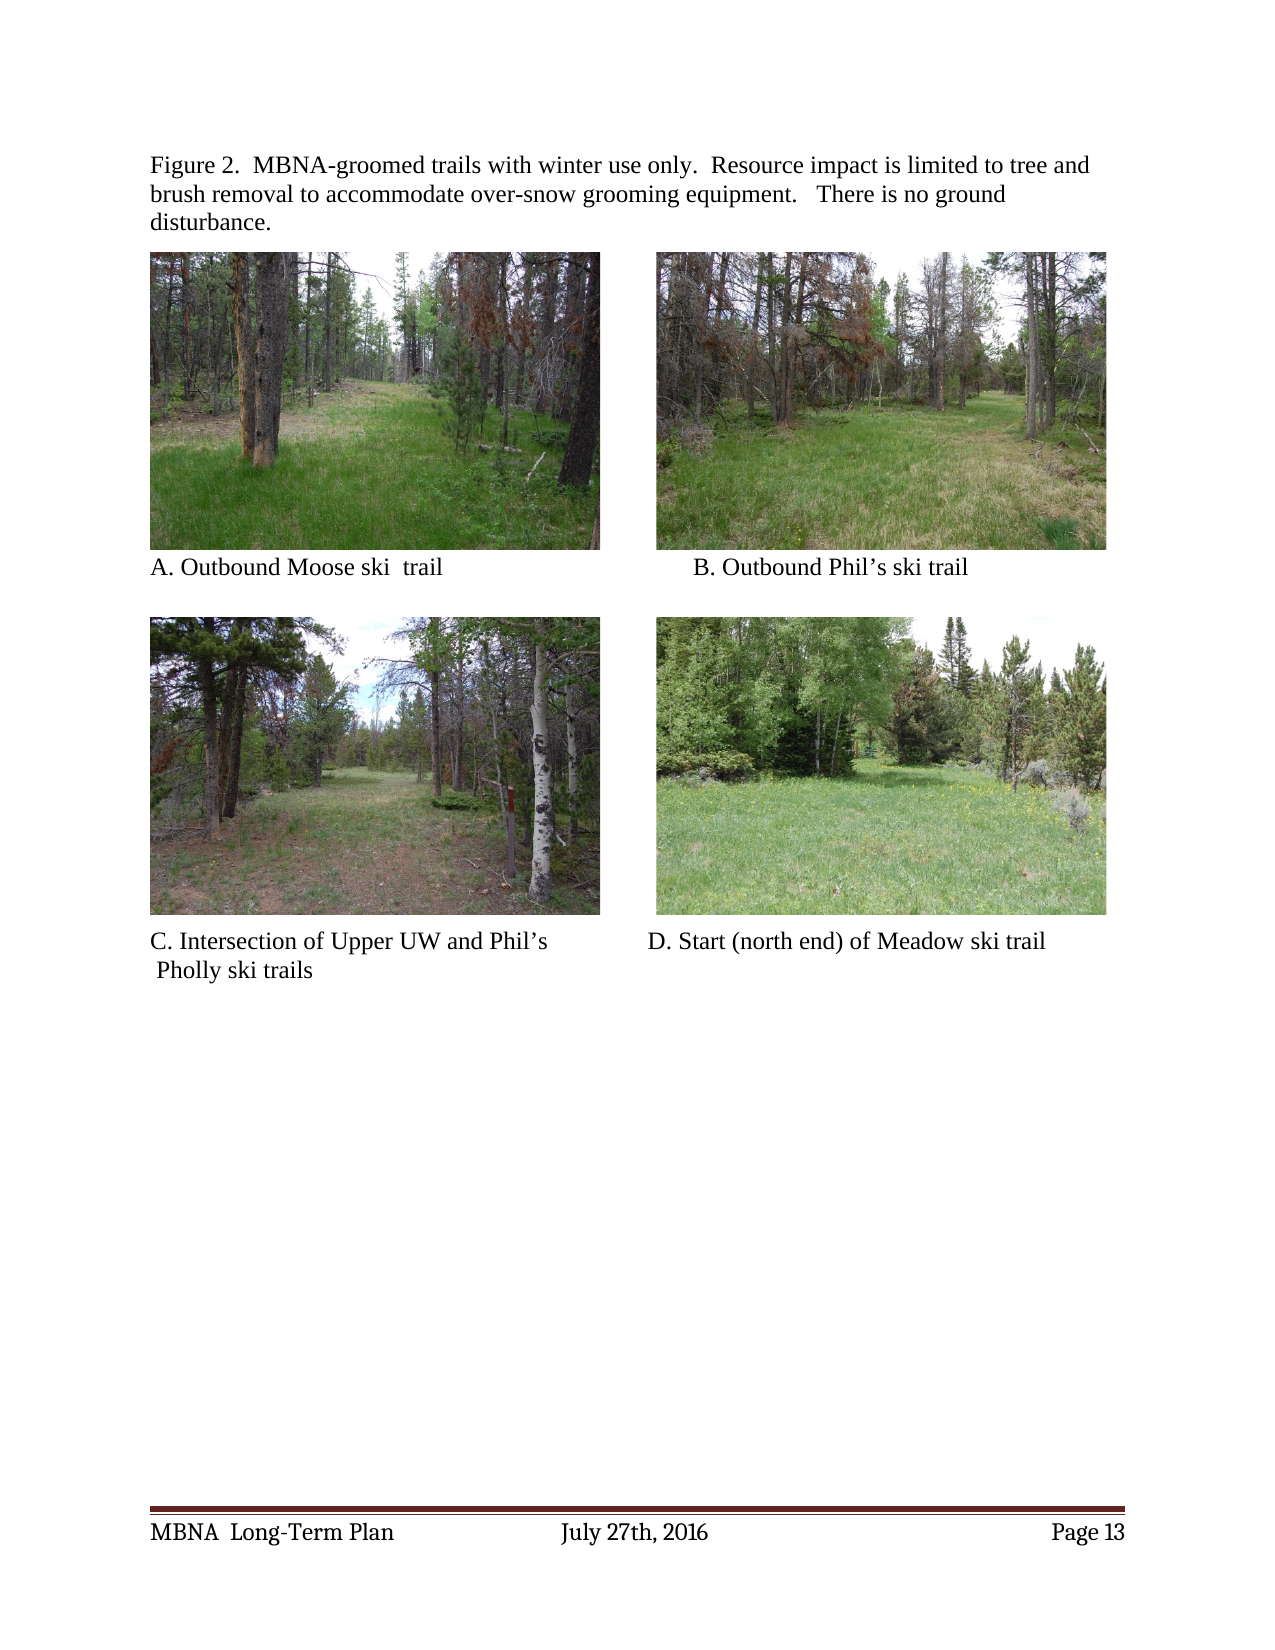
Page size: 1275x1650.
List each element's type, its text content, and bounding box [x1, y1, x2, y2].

text Pholly ski trails [150, 955, 1125, 984]
picture [150, 252, 600, 548]
text Figure 2. MBNA-groomed trails with winter use only. Resource impact is limited to tree and brush removal to accommodate over-snow grooming equipment. There is no ground disturbance. [150, 150, 1125, 236]
picture [656, 617, 1107, 913]
picture [150, 617, 600, 913]
picture [656, 252, 1107, 548]
